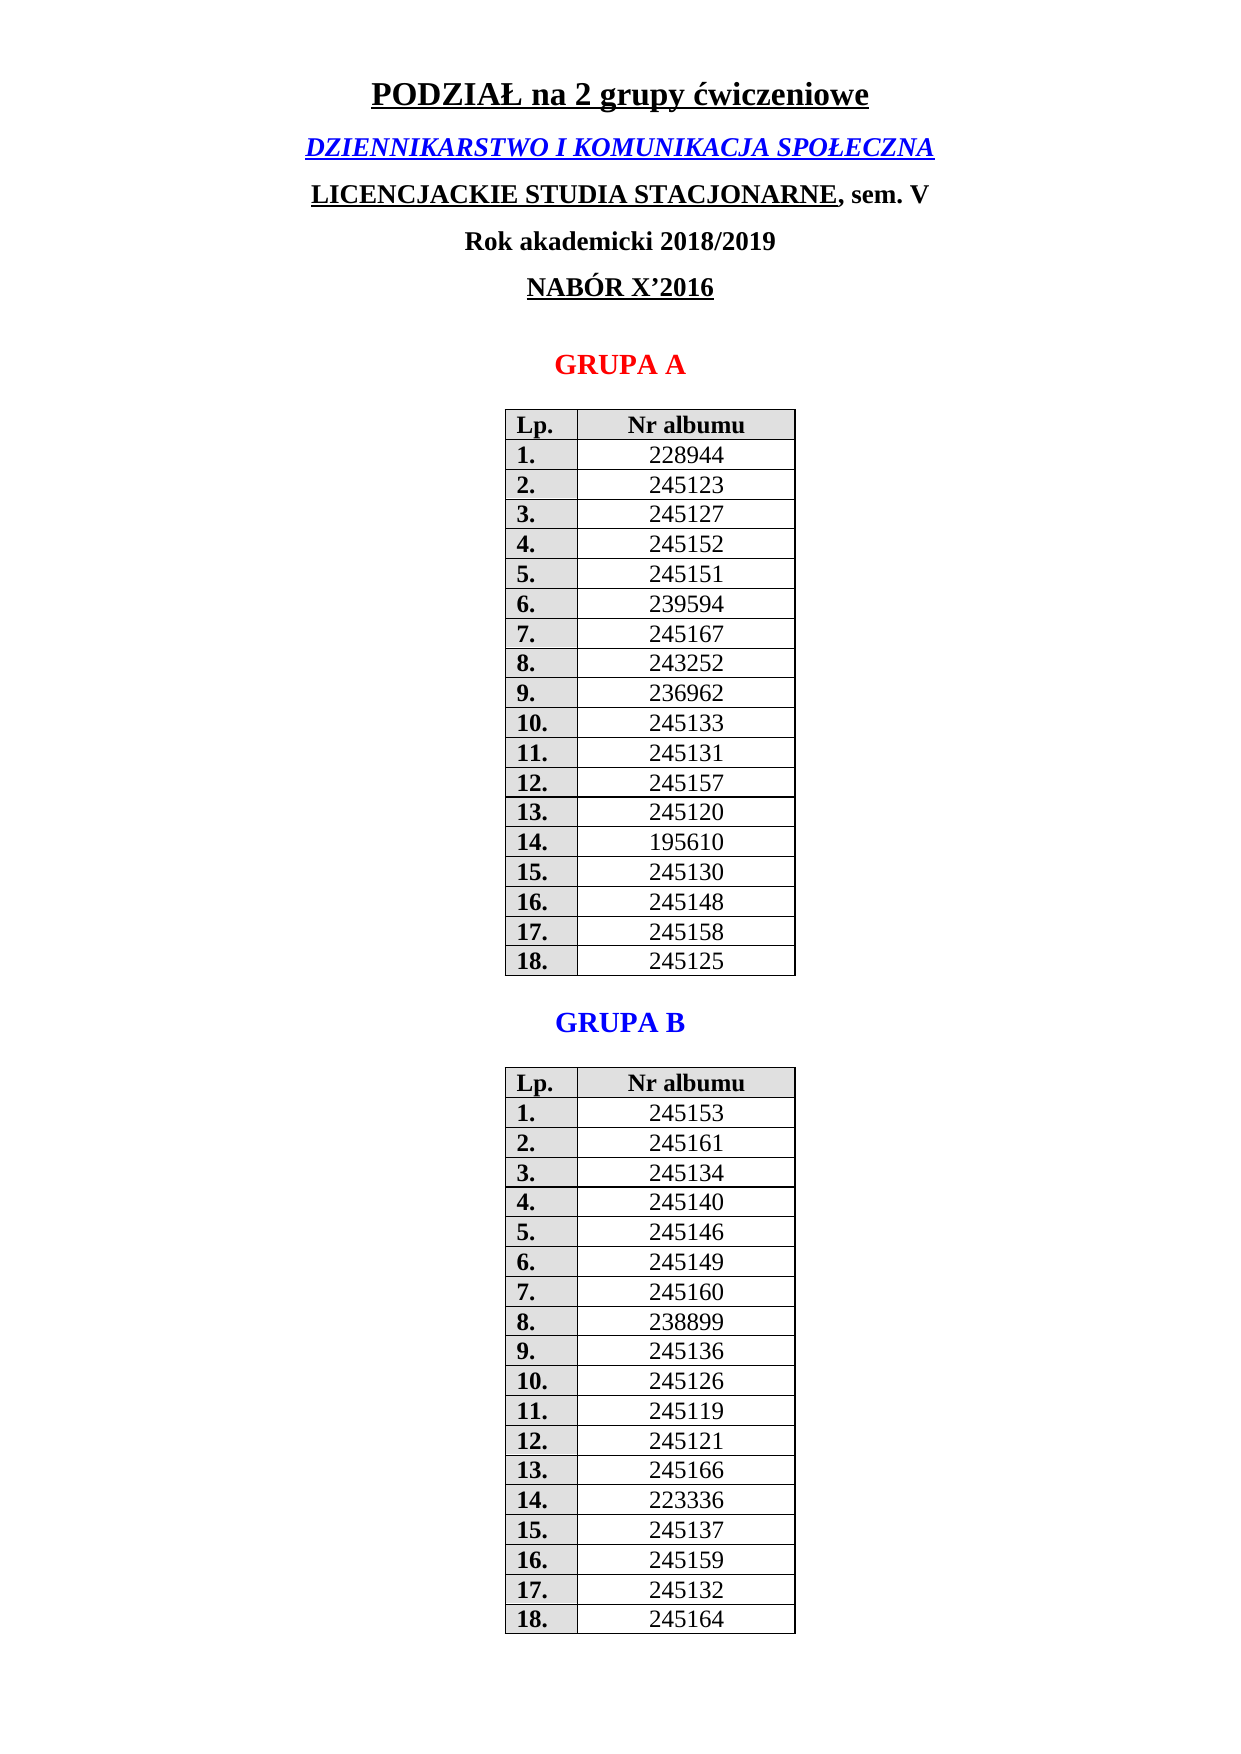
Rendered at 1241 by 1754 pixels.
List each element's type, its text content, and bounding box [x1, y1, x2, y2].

table_cell 245164 [578, 1605, 794, 1633]
table_cell 245126 [578, 1366, 794, 1395]
table_cell [506, 1158, 577, 1186]
table_cell [506, 1545, 577, 1574]
table_cell 245127 [578, 500, 794, 528]
table_cell [506, 798, 577, 826]
table_cell [506, 768, 577, 796]
table_cell [506, 1217, 577, 1246]
table_cell [506, 1307, 577, 1335]
table_cell 245130 [578, 857, 794, 886]
table_cell [506, 1128, 577, 1157]
table_cell [506, 1456, 577, 1484]
table_cell [506, 649, 577, 677]
text NABÓR X’2016 [148, 271, 1092, 302]
text Rok akademicki 2018/2019 [148, 225, 1092, 256]
table_cell [506, 1485, 577, 1514]
table_cell 245146 [578, 1217, 794, 1246]
table_cell 245123 [578, 470, 794, 498]
table_cell 245132 [578, 1575, 794, 1603]
table_cell [506, 1515, 577, 1544]
table_cell [506, 1426, 577, 1454]
table_header Nr albumu [578, 410, 794, 439]
text PODZIAŁ na 2 grupy ćwiczeniowe [148, 74, 1092, 112]
table_cell 245161 [578, 1128, 794, 1157]
text DZIENNIKARSTWO I KOMUNIKACJA SPOŁECZNA [148, 131, 1092, 162]
table_cell [506, 678, 577, 707]
table_cell [506, 917, 577, 945]
table_cell 245167 [578, 619, 794, 647]
table_cell [506, 619, 577, 647]
table_cell 236962 [578, 678, 794, 707]
table_cell 245125 [578, 946, 794, 975]
table_header Lp. [506, 1068, 577, 1097]
table_cell [506, 440, 577, 469]
table_cell 245137 [578, 1515, 794, 1544]
table_cell 245133 [578, 708, 794, 737]
table_cell [506, 500, 577, 528]
table_cell [506, 708, 577, 737]
table_cell 245159 [578, 1545, 794, 1574]
table_cell [506, 559, 577, 588]
table_cell [506, 1098, 577, 1127]
table_cell 245134 [578, 1158, 794, 1186]
table_cell 245148 [578, 887, 794, 916]
table_cell 238899 [578, 1307, 794, 1335]
table_cell [506, 857, 577, 886]
text LICENCJACKIE STUDIA STACJONARNE, sem. V [148, 178, 1092, 209]
table_cell 245131 [578, 738, 794, 767]
table_cell 245140 [578, 1188, 794, 1216]
table_cell [506, 1575, 577, 1603]
table_cell [506, 827, 577, 856]
table_cell 245151 [578, 559, 794, 588]
table_cell [506, 589, 577, 618]
table_cell 228944 [578, 440, 794, 469]
text GRUPA B [148, 1005, 1092, 1038]
table_cell 245149 [578, 1247, 794, 1276]
table_cell [506, 738, 577, 767]
text GRUPA A [148, 347, 1092, 380]
table_cell [506, 1336, 577, 1365]
table_cell 245121 [578, 1426, 794, 1454]
table_cell 245152 [578, 529, 794, 558]
table_cell [506, 470, 577, 498]
table_cell 245166 [578, 1456, 794, 1484]
table_cell [506, 887, 577, 916]
table_cell [506, 1396, 577, 1425]
table_cell 243252 [578, 649, 794, 677]
table_cell 245160 [578, 1277, 794, 1306]
table_header Lp. [506, 410, 577, 439]
table_cell 223336 [578, 1485, 794, 1514]
table_cell 239594 [578, 589, 794, 618]
table_cell [506, 1277, 577, 1306]
table_cell 195610 [578, 827, 794, 856]
table_cell [506, 529, 577, 558]
table_cell 245157 [578, 768, 794, 796]
table_cell 245119 [578, 1396, 794, 1425]
table_cell [506, 1605, 577, 1633]
table_cell [506, 1366, 577, 1395]
table_cell [506, 946, 577, 975]
table_cell 245153 [578, 1098, 794, 1127]
table_cell 245120 [578, 798, 794, 826]
table_header Nr albumu [578, 1068, 794, 1097]
table_cell [506, 1247, 577, 1276]
table_cell 245158 [578, 917, 794, 945]
table_cell 245136 [578, 1336, 794, 1365]
table_cell [506, 1188, 577, 1216]
